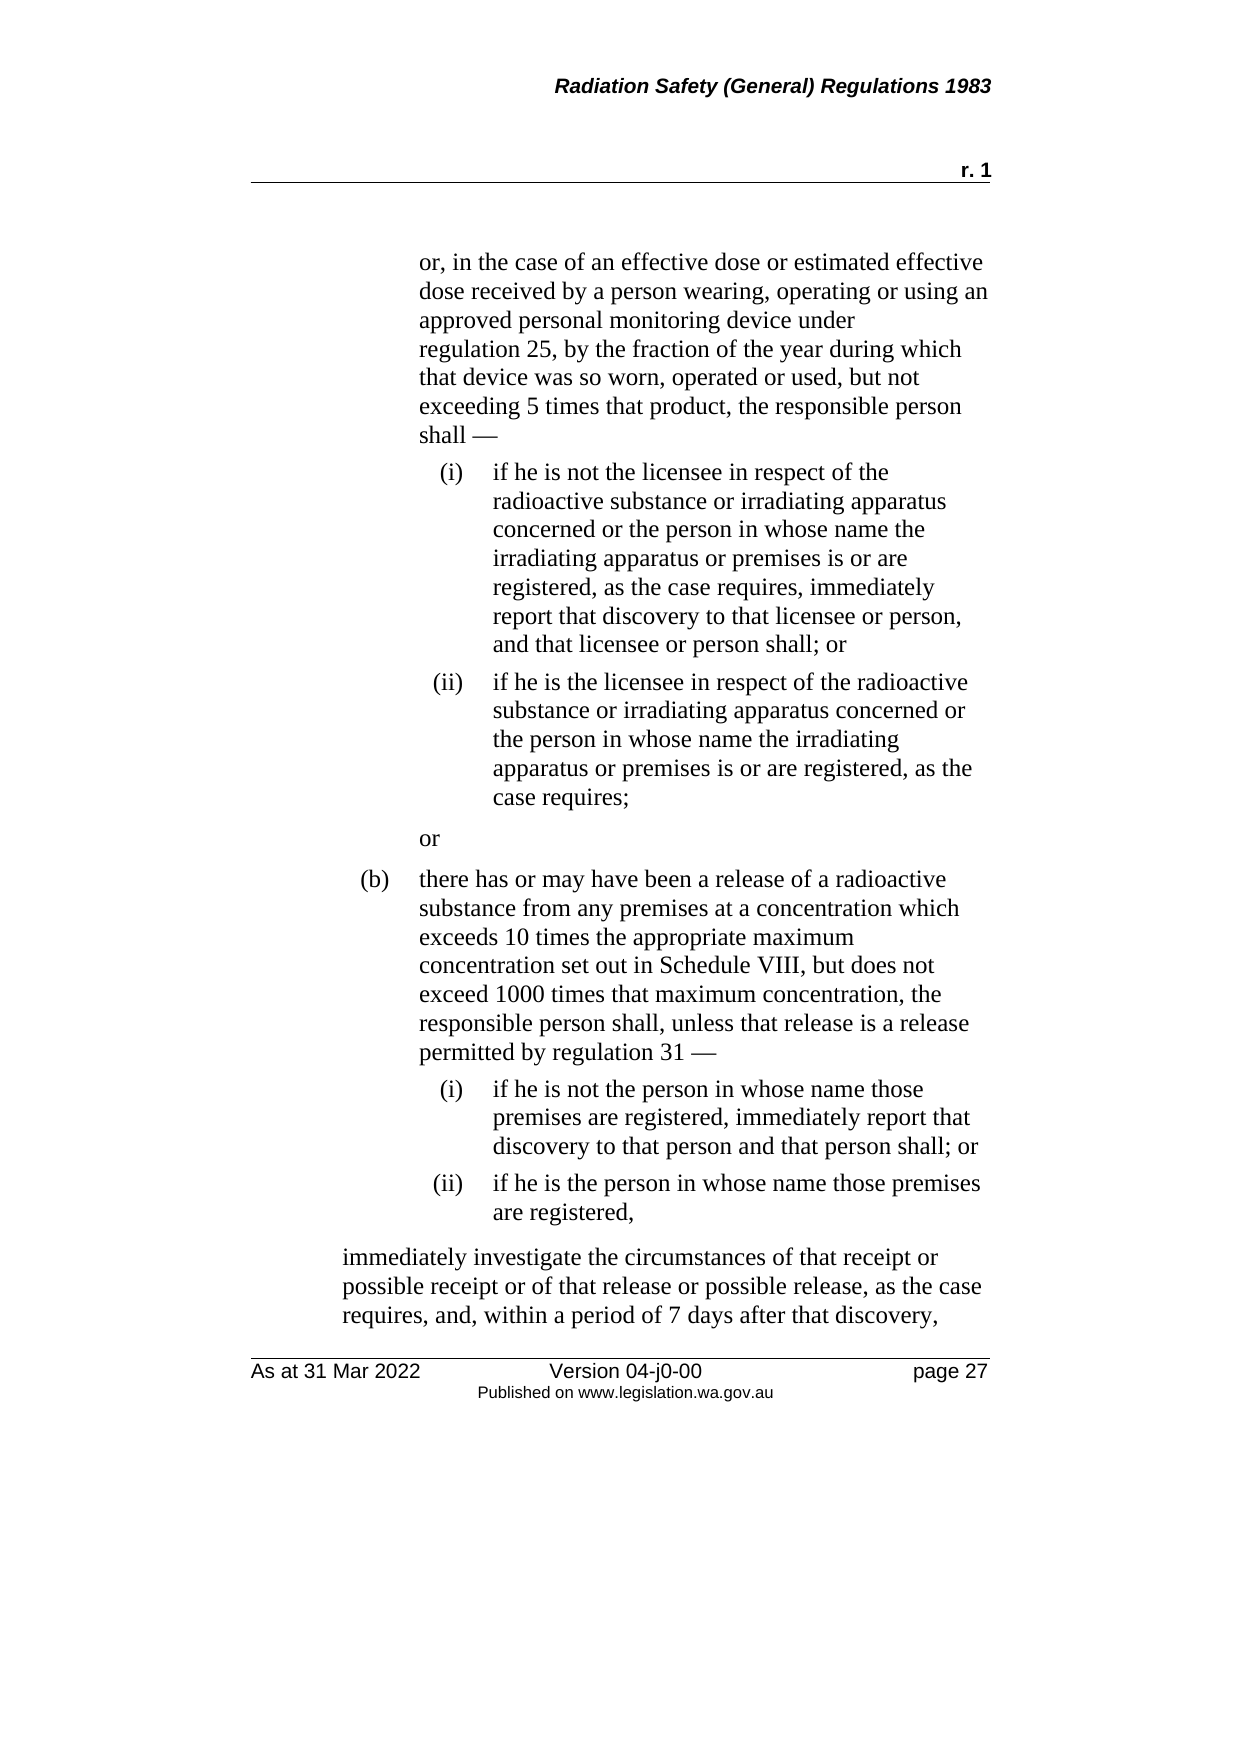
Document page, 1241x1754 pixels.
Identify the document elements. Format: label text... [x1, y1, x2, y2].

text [251, 1242, 990, 1329]
text (i) if he is not the licensee in respect of the radioactive substance or irradiating apparatus concerned or the person in whose name the irradiating apparatus or premises is or are registered, as the case requires, immediately report that discovery to that licensee or person, and that licensee or person shall; or [251, 457, 990, 658]
text (ii) if he is the licensee in respect of the radioactive substance or irradiating apparatus concerned or the person in whose name the irradiating apparatus or premises is or are registered, as the case requires; [251, 667, 990, 810]
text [251, 247, 990, 449]
text (b) there has or may have been a release of a radioactive substance from any premises at a concentration which exceeds 10 times the appropriate maximum concentration set out in Schedule VIII, but does not exceed 1000 times that maximum concentration, the responsible person shall, unless that release is a release permitted by regulation 31 — [251, 864, 990, 1065]
text (ii) if he is the person in whose name those premises are registered, [251, 1168, 990, 1226]
text (i) if he is not the person in whose name those premises are registered, immediately report that discovery to that person and that person shall; or [251, 1074, 990, 1160]
text or [251, 823, 990, 852]
